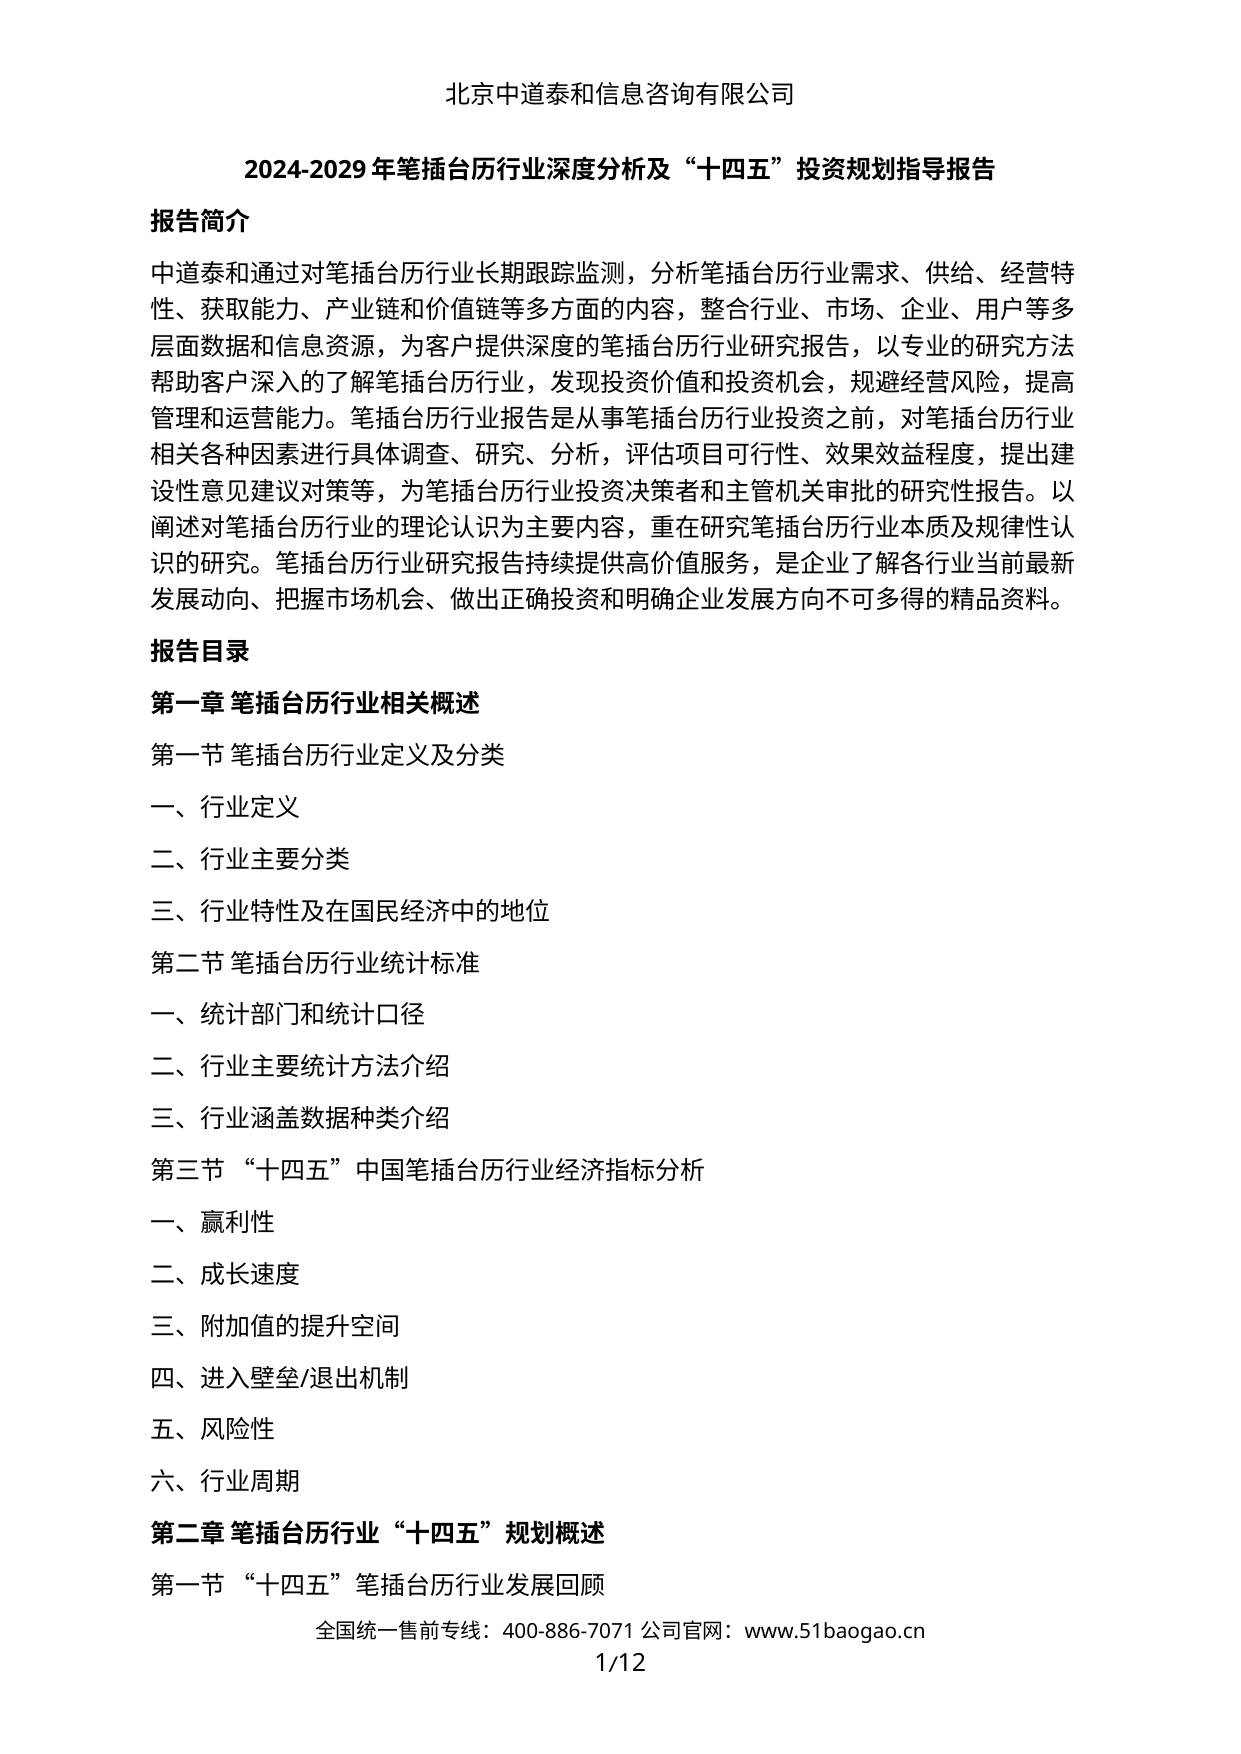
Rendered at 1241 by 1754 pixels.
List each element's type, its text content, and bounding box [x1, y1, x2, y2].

text 三、行业特性及在国民经济中的地位 [150, 891, 1090, 927]
text 第一节 笔插台历行业定义及分类 [150, 736, 1090, 772]
text 中道泰和通过对笔插台历行业长期跟踪监测，分析笔插台历行业需求、供给、经营特性、获取能力、产业链和价值链等多方面的内容，整合行业、市场、企业、用户等多层面数据和信息资源，为客户提供深度的笔插台历行业研究报告，以专业的研究方法帮助客户深入的了解笔插台历行业，发现投资价值和投资机会，规避经营风险，提高管理和运营能力。笔插台历行业报告是从事笔插台历行业投资之前，对笔插台历行业相关各种因素进行具体调查、研究、分析，评估项目可行性、效果效益程度，提出建设性意见建议对策等，为笔插台历行业投资决策者和主管机关审批的研究性报告。以阐述对笔插台历行业的理论认识为主要内容，重在研究笔插台历行业本质及规律性认识的研究。笔插台历行业研究报告持续提供高价值服务，是企业了解各行业当前最新发展动向、把握市场机会、做出正确投资和明确企业发展方向不可多得的精品资料。 [150, 254, 1090, 616]
text 一、行业定义 [150, 787, 1090, 824]
text 一、统计部门和统计口径 [150, 995, 1090, 1031]
text 第一节 “十四五”笔插台历行业发展回顾 [150, 1566, 1090, 1602]
text 三、附加值的提升空间 [150, 1306, 1090, 1342]
text 第一章 笔插台历行业相关概述 [150, 684, 1090, 720]
text 三、行业涵盖数据种类介绍 [150, 1099, 1090, 1135]
text 报告简介 [150, 202, 1090, 238]
text 二、行业主要统计方法介绍 [150, 1047, 1090, 1083]
text 第二节 笔插台历行业统计标准 [150, 943, 1090, 979]
text 六、行业周期 [150, 1462, 1090, 1498]
text 四、进入壁垒/退出机制 [150, 1358, 1090, 1394]
text 二、成长速度 [150, 1254, 1090, 1291]
text 一、赢利性 [150, 1202, 1090, 1239]
text 二、行业主要分类 [150, 839, 1090, 876]
text 五、风险性 [150, 1410, 1090, 1446]
text 第二章 笔插台历行业“十四五”规划概述 [150, 1514, 1090, 1550]
text 报告目录 [150, 632, 1090, 668]
text 第三节 “十四五”中国笔插台历行业经济指标分析 [150, 1151, 1090, 1187]
text 2024-2029年笔插台历行业深度分析及“十四五”投资规划指导报告 [150, 150, 1090, 186]
